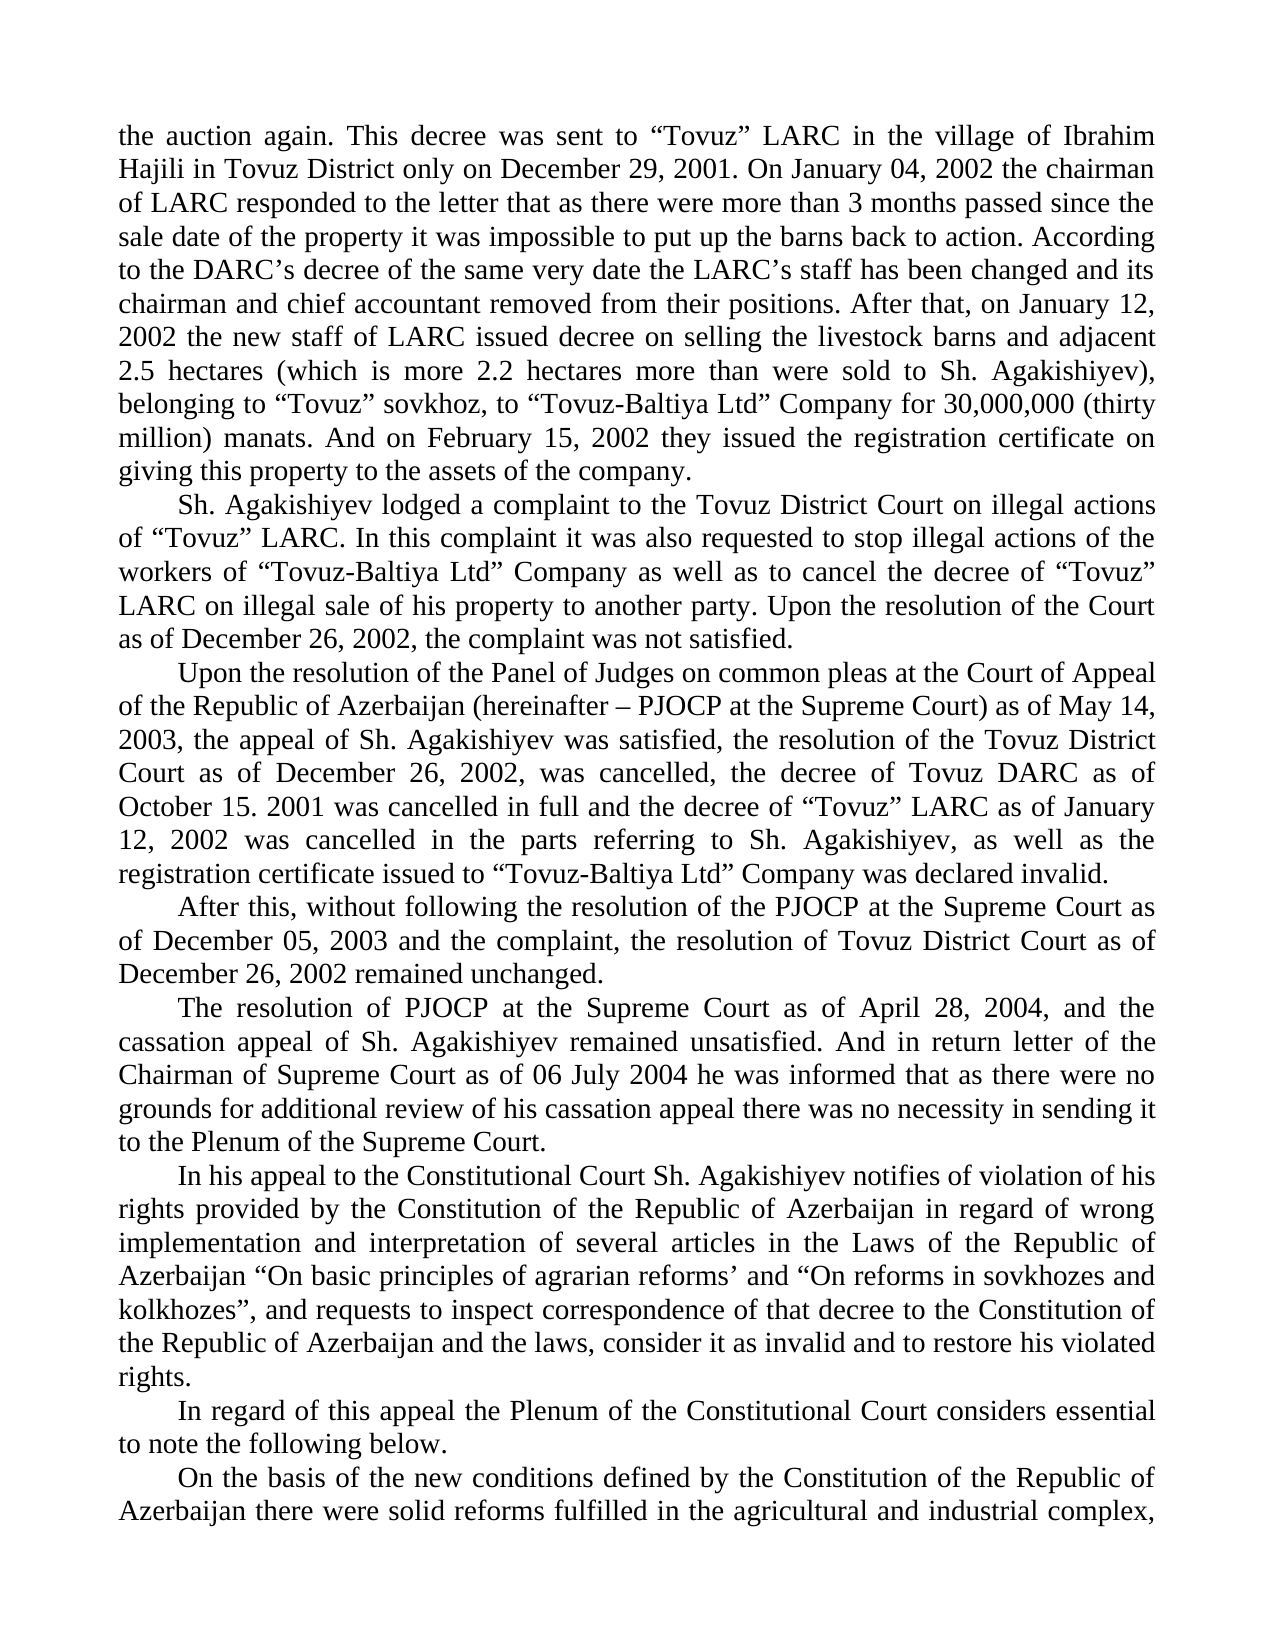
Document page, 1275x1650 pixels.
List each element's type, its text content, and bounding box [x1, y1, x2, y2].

text The resolution of PJOCP at the Supreme Court as of April 28, 2004, and the cassation appeal of Sh. Agakishiyev remained unsatisfied. And in return letter of the Chairman of Supreme Court as of 06 July 2004 he was informed that as there were no grounds for additional review of his cassation appeal there was no necessity in sending it to the Plenum of the Supreme Court. [118, 990, 1157, 1158]
text In his appeal to the Constitutional Court Sh. Agakishiyev notifies of violation of his rights provided by the Constitution of the Republic of Azerbaijan in regard of wrong implementation and interpretation of several articles in the Laws of the Republic of Azerbaijan “On basic principles of agrarian reforms’ and “On reforms in sovkhozes and kolkhozes”, and requests to inspect correspondence of that decree to the Constitution of the Republic of Azerbaijan and the laws, consider it as invalid and to restore his violated rights. [118, 1158, 1157, 1393]
text In regard of this appeal the Plenum of the considers essential to note the following below. [118, 1393, 1157, 1460]
text Sh. Agakishiyev lodged a complaint to the Tovuz District Court on illegal actions of “Tovuz” LARC. In this complaint it was also requested to stop illegal actions of the workers of “Tovuz-Baltiya Ltd” Company as well as to cancel the decree of “Tovuz” LARC on illegal sale of his property to another party. Upon the resolution of the Court as of December 26, 2002, the complaint was not satisfied. [118, 487, 1157, 655]
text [118, 118, 1157, 487]
text After this, without following the resolution of the PJOCP at the Supreme Court as of December 05, 2003 and the complaint, the resolution of Tovuz District Court as of December 26, 2002 remained unchanged. [118, 889, 1157, 990]
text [118, 1460, 1157, 1527]
text Upon the resolution of the Panel of Judges on common pleas at the Court of Appeal of the Republic of Azerbaijan (hereinafter – PJOCP at the Supreme Court) as of May 14, 2003, the appeal of Sh. Agakishiyev was satisfied, the resolution of the Tovuz District Court as of December 26, 2002, was cancelled, the decree of Tovuz DARC as of October 15. 2001 was cancelled in full and the decree of “Tovuz” LARC as of January 12, 2002 was cancelled in the parts referring to Sh. Agakishiyev, as well as the registration certificate issued to “Tovuz-Baltiya Ltd” Company was declared invalid. [118, 655, 1157, 889]
